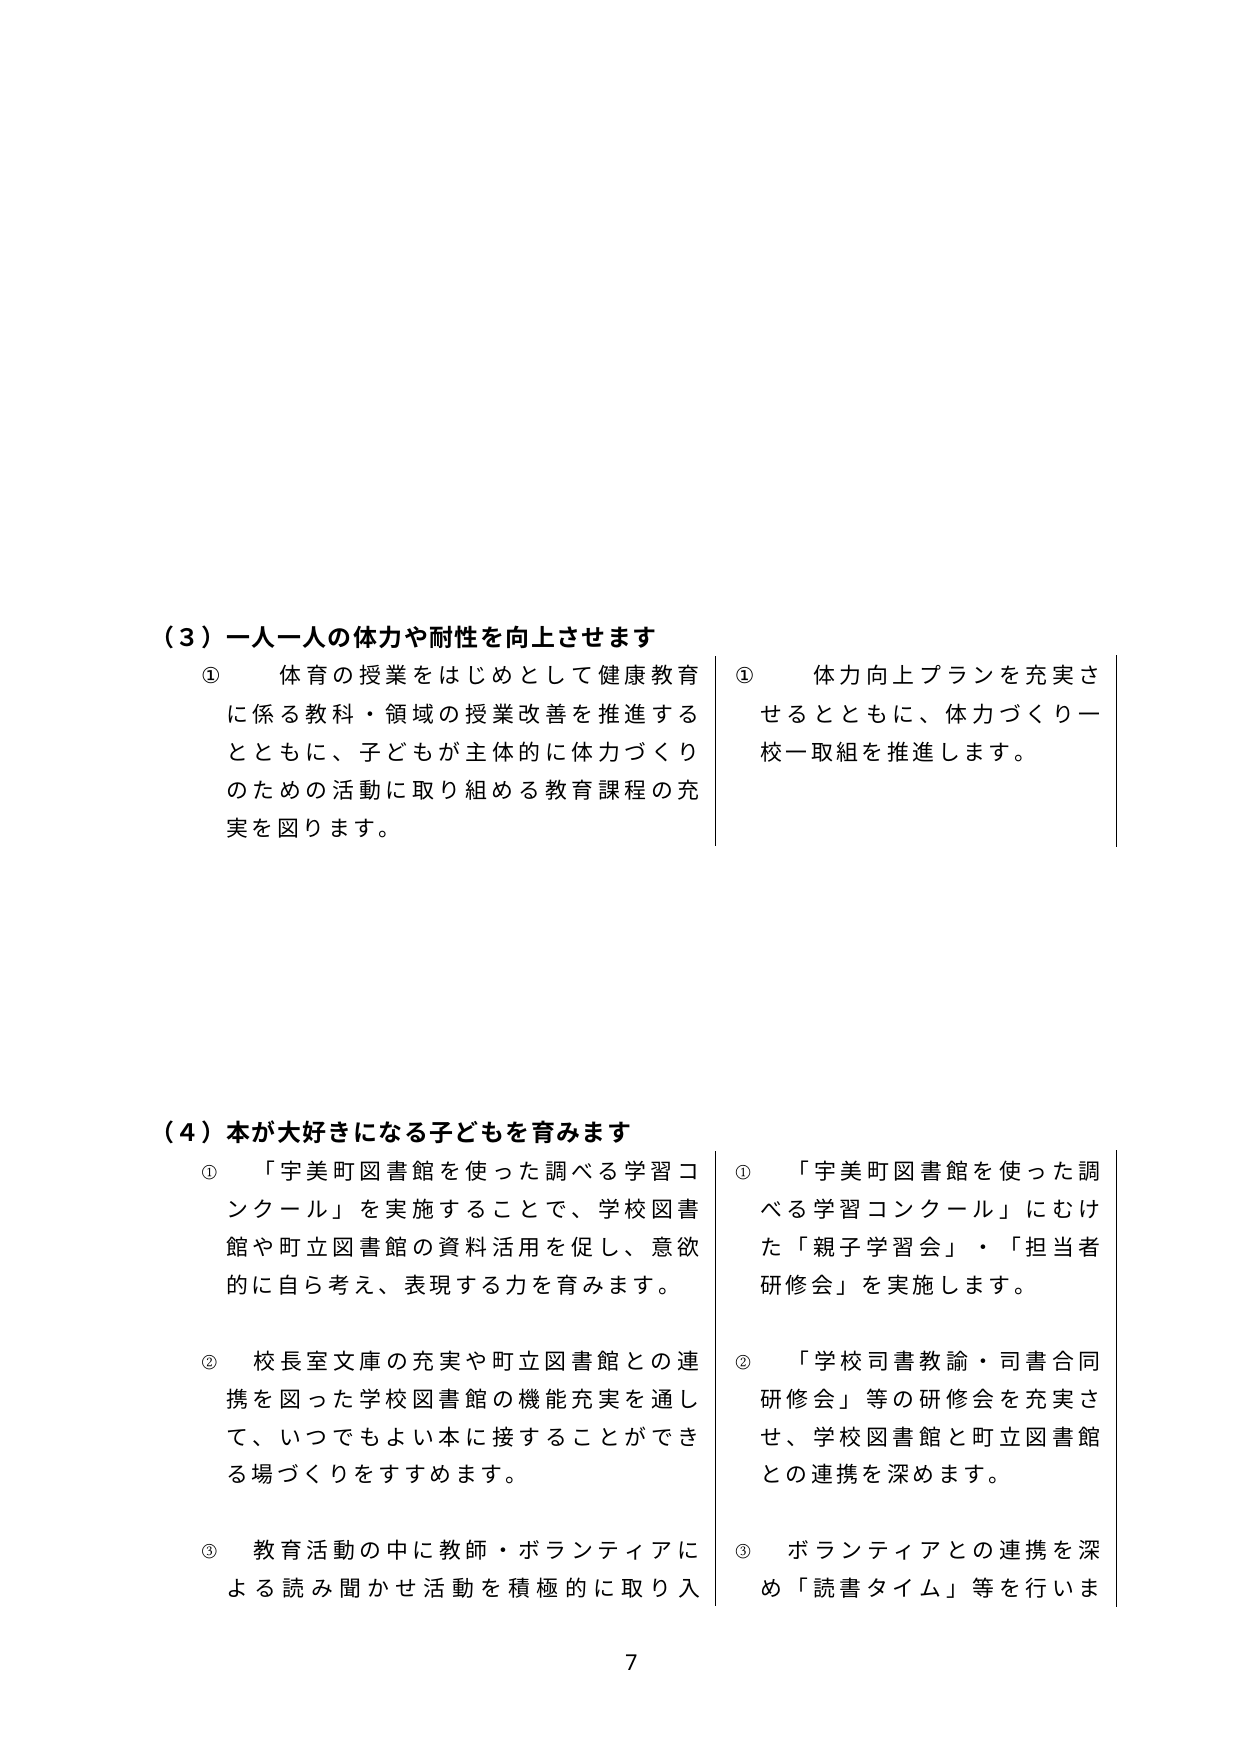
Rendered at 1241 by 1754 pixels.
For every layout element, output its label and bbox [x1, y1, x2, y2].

table_header [136, 124, 1128, 1607]
